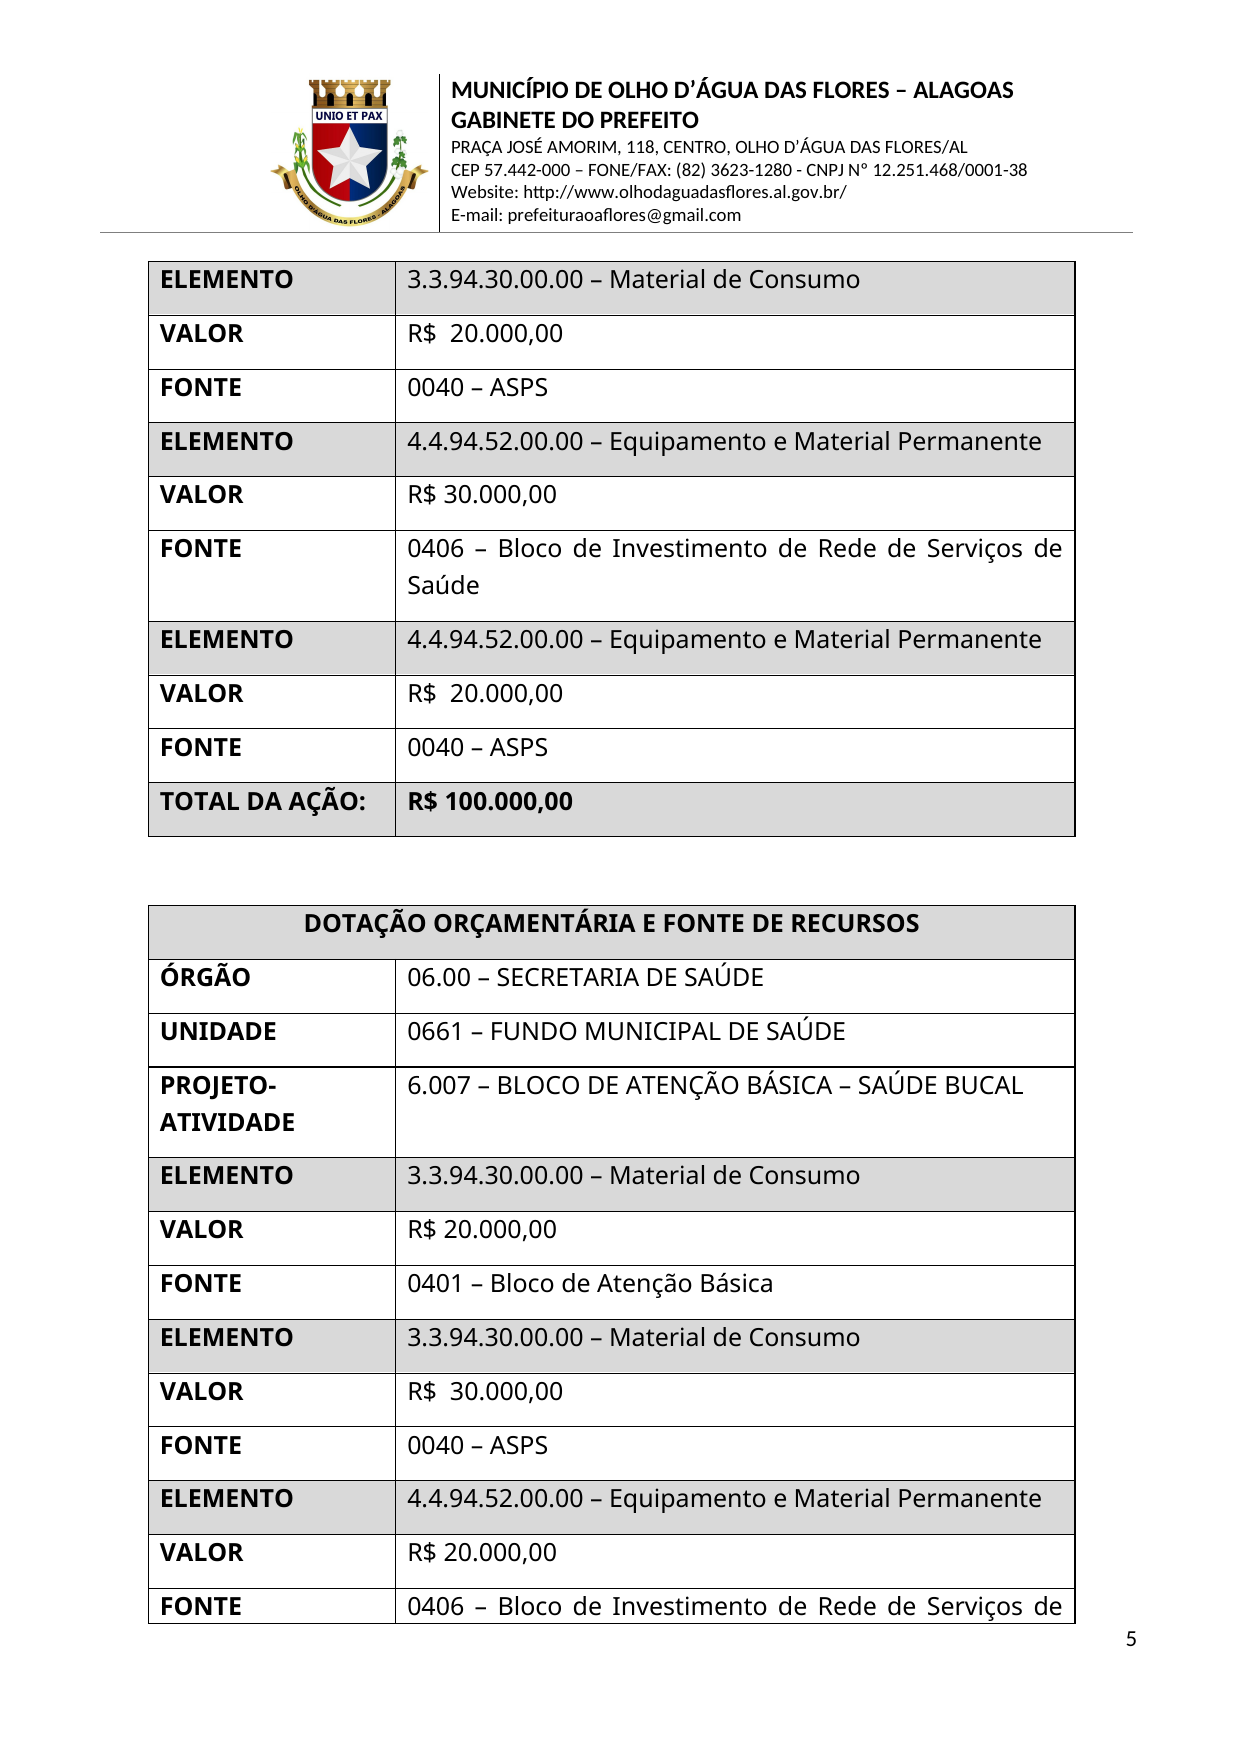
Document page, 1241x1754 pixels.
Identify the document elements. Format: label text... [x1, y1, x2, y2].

table_cell ELEMENTO [149, 622, 395, 674]
table_cell FONTE [149, 370, 395, 422]
table_cell 4.4.94.52.00.00 – Equipamento e Material Permanente [396, 423, 1074, 476]
table_cell ELEMENTO [149, 1158, 395, 1211]
table_cell 3.3.94.30.00.00 – Material de Consumo [396, 1158, 1074, 1211]
table_cell 0406 – Bloco de Investimento de Rede de Serviços de Saúde [396, 531, 1074, 621]
table_cell FONTE [149, 531, 395, 621]
table_cell 4.4.94.52.00.00 – Equipamento e Material Permanente [396, 622, 1074, 674]
picture [270, 73, 429, 232]
table_cell TOTAL DA AÇÃO: [149, 783, 395, 836]
table_cell R$ 20.000,00 [396, 1212, 1074, 1265]
table_cell PROJETO-ATIVIDADE [149, 1068, 395, 1157]
table_cell R$ 30.000,00 [396, 1374, 1074, 1426]
table_cell VALOR [149, 1535, 395, 1588]
table_cell 0040 – ASPS [396, 729, 1074, 782]
table_cell VALOR [149, 477, 395, 530]
table_cell 3.3.94.30.00.00 – Material de Consumo [396, 1320, 1074, 1372]
table_cell FONTE [149, 729, 395, 782]
table_cell FONTE [149, 1589, 395, 1623]
table_header DOTAÇÃO ORÇAMENTÁRIA E FONTE DE RECURSOS [149, 906, 1074, 959]
table_cell 0040 – ASPS [396, 1427, 1074, 1480]
table_cell ELEMENTO [149, 262, 395, 314]
table_cell R$ 20.000,00 [396, 1535, 1074, 1588]
table_cell R$ 20.000,00 [396, 316, 1074, 368]
table_cell FONTE [149, 1427, 395, 1480]
table_cell 6.007 – BLOCO DE ATENÇÃO BÁSICA – SAÚDE BUCAL [396, 1068, 1074, 1157]
table_cell 06.00 – SECRETARIA DE SAÚDE [396, 960, 1074, 1012]
table_cell ELEMENTO [149, 1320, 395, 1372]
table_cell VALOR [149, 676, 395, 728]
table_cell 0406 – Bloco de Investimento de Rede de Serviços de Saúde [396, 1589, 1074, 1623]
table_cell 4.4.94.52.00.00 – Equipamento e Material Permanente [396, 1481, 1074, 1534]
table_cell 0661 – FUNDO MUNICIPAL DE SAÚDE [396, 1014, 1074, 1066]
table_cell VALOR [149, 1212, 395, 1265]
table_cell UNIDADE [149, 1014, 395, 1066]
table_cell ELEMENTO [149, 423, 395, 476]
table_cell R$ 30.000,00 [396, 477, 1074, 530]
table_cell ELEMENTO [149, 1481, 395, 1534]
table_cell VALOR [149, 316, 395, 368]
table_cell FONTE [149, 1266, 395, 1318]
table_cell ÓRGÃO [149, 960, 395, 1012]
table_cell 0040 – ASPS [396, 370, 1074, 422]
table_cell 3.3.94.30.00.00 – Material de Consumo [396, 262, 1074, 314]
table_cell R$ 100.000,00 [396, 783, 1074, 836]
table_cell R$ 20.000,00 [396, 676, 1074, 728]
table_cell 0401 – Bloco de Atenção Básica [396, 1266, 1074, 1318]
table_cell VALOR [149, 1374, 395, 1426]
